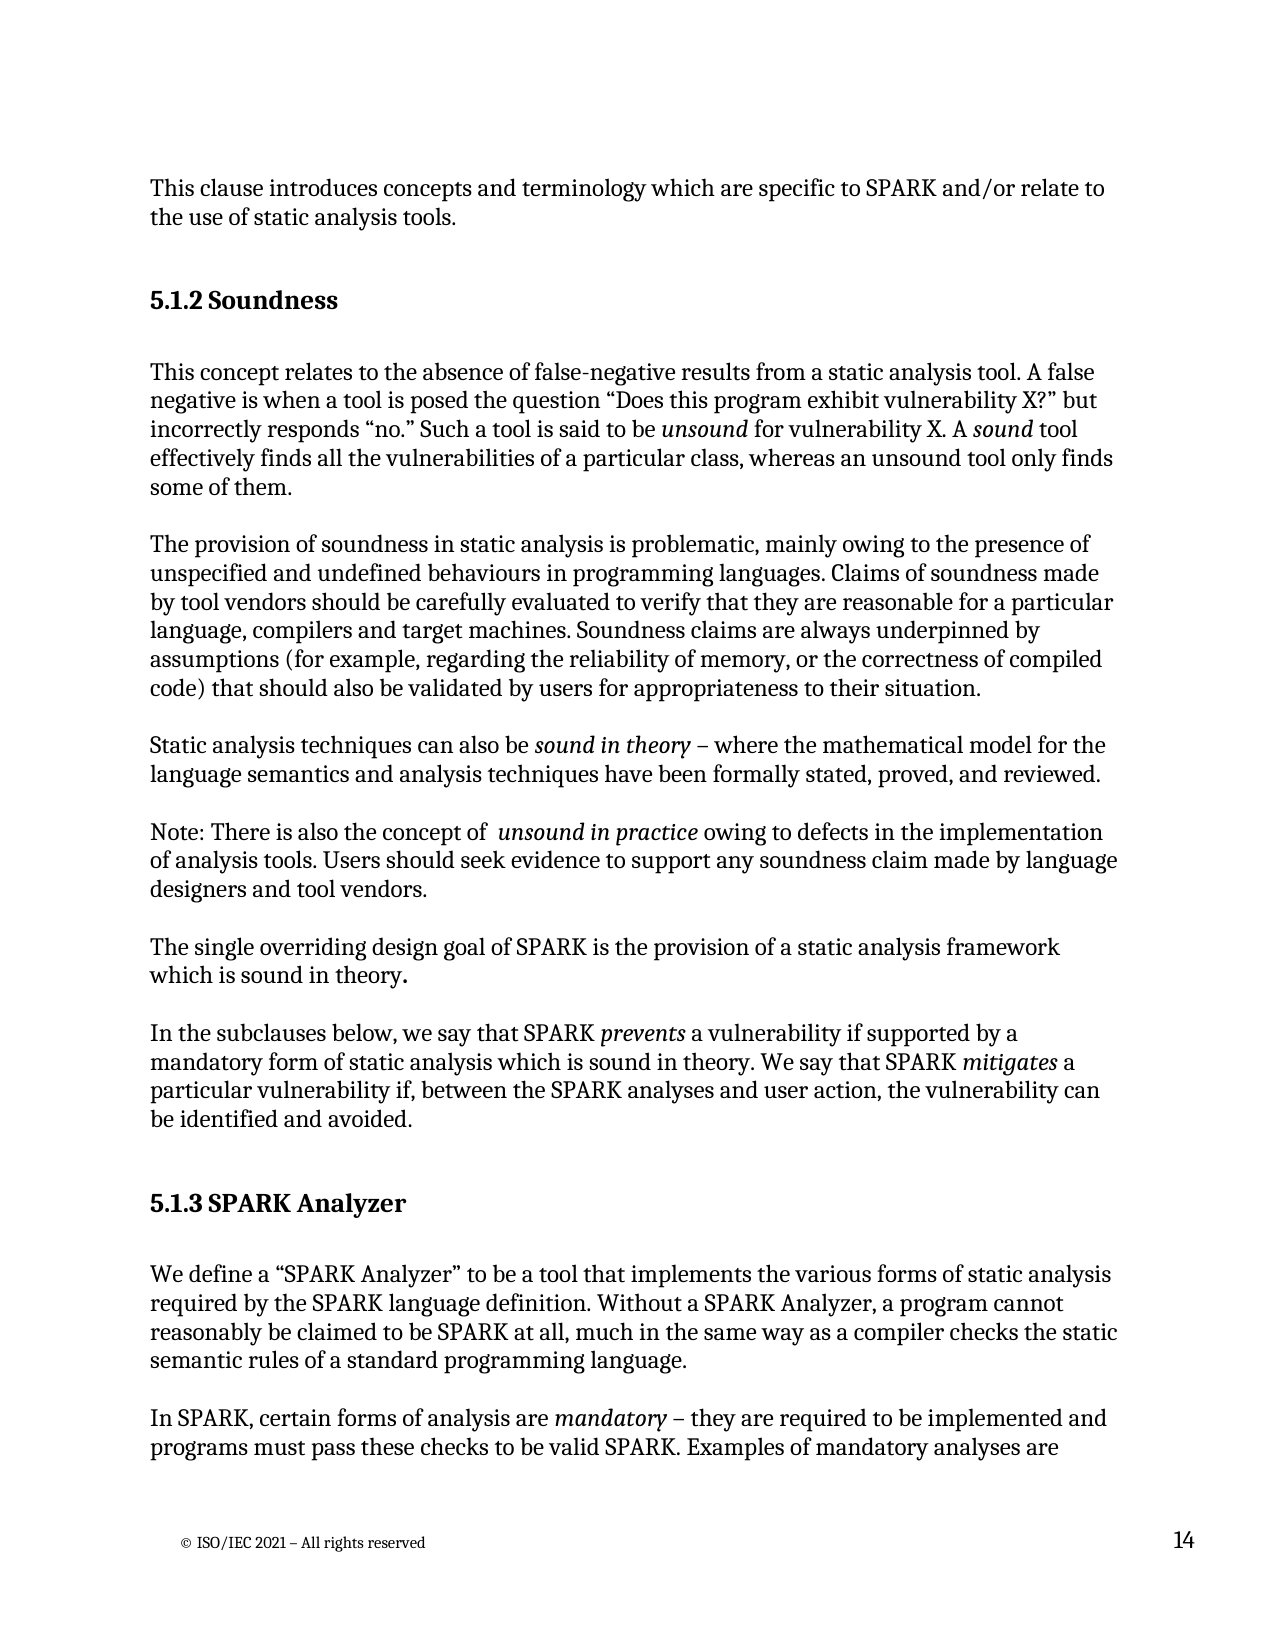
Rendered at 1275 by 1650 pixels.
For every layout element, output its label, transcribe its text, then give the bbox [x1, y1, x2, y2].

text This concept relates to the absence of false-negative results from a static analysis tool. A false negative is when a tool is posed the question “Does this program exhibit vulnerability X?” but incorrectly responds “no.” Such a tool is said to be unsound for vulnerability X. A sound tool effectively finds all the vulnerabilities of a particular class, whereas an unsound tool only finds some of them. [150, 358, 1125, 501]
subtitle 5.1.3 SPARK Analyzer [150, 1188, 1125, 1219]
subtitle 5.1.2 Soundness [150, 285, 1125, 316]
text This clause introduces concepts and terminology which are specific to SPARK and/or relate to the use of static analysis tools. [150, 174, 1125, 231]
text We define a “SPARK Analyzer” to be a tool that implements the various forms of static analysis required by the SPARK language definition. Without a SPARK Analyzer, a program cannot reasonably be claimed to be SPARK at all, much in the same way as a compiler checks the static semantic rules of a standard programming language. [150, 1260, 1125, 1375]
text In the subclauses below, we say that SPARK prevents a vulnerability if supported by a mandatory form of static analysis which is sound in theory. We say that SPARK mitigates a particular vulnerability if, between the SPARK analyses and user action, the vulnerability can be identified and avoided. [150, 1019, 1125, 1134]
text Note: There is also the concept of unsound in practice owing to defects in the implementation of analysis tools. Users should seek evidence to support any soundness claim made by language designers and tool vendors. [150, 818, 1125, 904]
text Static analysis techniques can also be sound in theory – where the mathematical model for the language semantics and analysis techniques have been formally stated, proved, and reviewed. [150, 731, 1125, 789]
text In SPARK, certain forms of analysis are mandatory – they are required to be implemented and programs must pass these checks to be valid SPARK. Examples of mandatory analyses are [150, 1404, 1125, 1461]
text The provision of soundness in static analysis is problematic, mainly owing to the presence of unspecified and undefined behaviours in programming languages. Claims of soundness made by tool vendors should be carefully evaluated to verify that they are reasonable for a particular language, compilers and target machines. Soundness claims are always underpinned by assumptions (for example, regarding the reliability of memory, or the correctness of compiled code) that should also be validated by users for appropriateness to their situation. [150, 530, 1125, 703]
text The single overriding design goal of SPARK is the provision of a static analysis framework which is sound in theory. [150, 933, 1125, 990]
